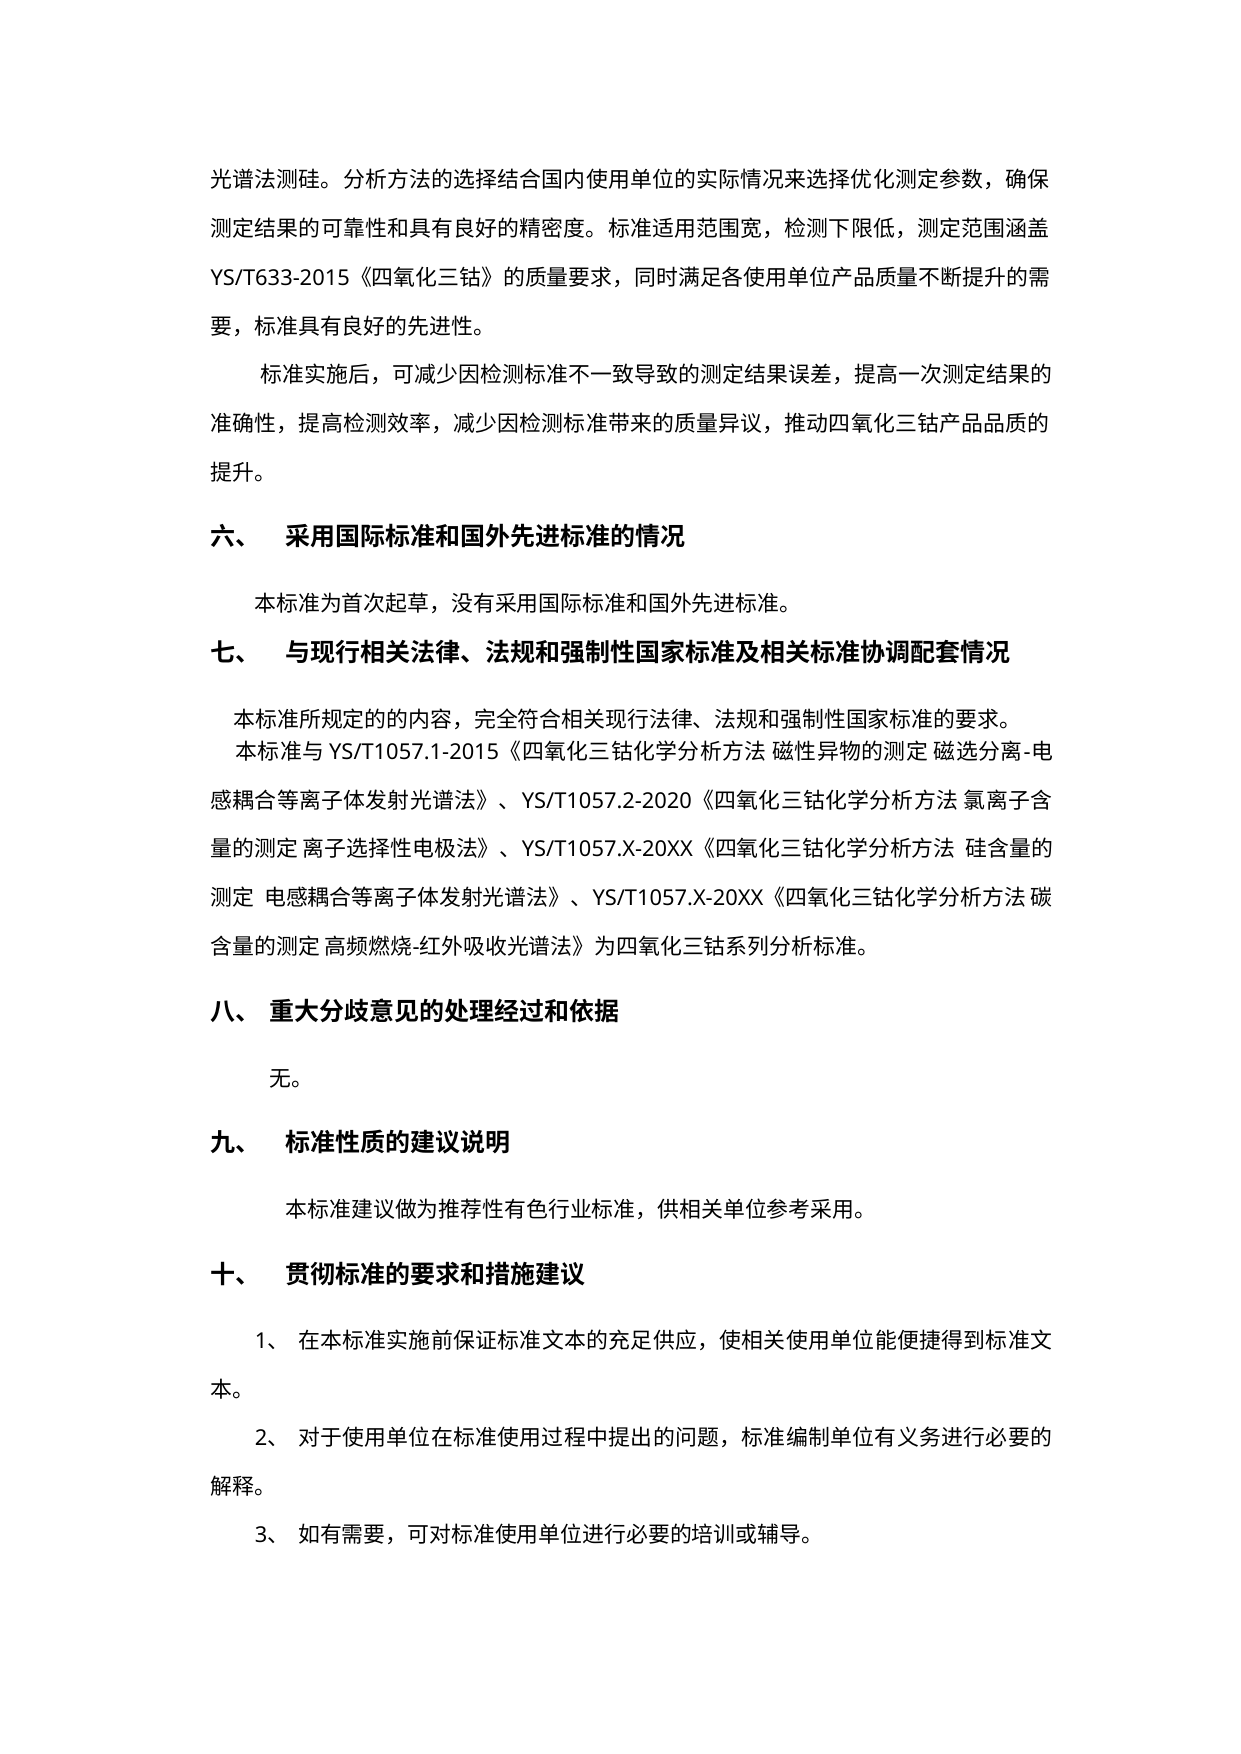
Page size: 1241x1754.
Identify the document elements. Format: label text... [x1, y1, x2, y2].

text 本标准为首次起草，没有采用国际标准和国外先进标准。 [210, 586, 1053, 618]
list 本标准建议做为推荐性有色行业标准，供相关单位参考采用。 [285, 1192, 1053, 1224]
list 标准性质的建议说明 [210, 1108, 1053, 1173]
list 如有需要，可对标准使用单位进行必要的培训或辅导。 [210, 1517, 1053, 1550]
list 本标准与YS/T1057.1-2015《四氧化三钴化学分析方法 磁性异物的测定 磁选分离-电感耦合等离子体发射光谱法》、YS/T1057.2-2020《四氧化三钴化学分析方法 氯离子含量的测定 离子选择性电极法》、YS/T1057.X-20XX《四氧化三钴化学分析方法 硅含量的测定 电感耦合等离子体发射光谱法》、YS/T1057.X-20XX《四氧化三钴化学分析方法 碳含量的测定 高频燃烧-红外吸收光谱法》为四氧化三钴系列分析标准。 [210, 734, 1053, 961]
list 与现行相关法律、法规和强制性国家标准及相关标准协调配套情况 [210, 618, 1053, 683]
list 在本标准实施前保证标准文本的充足供应，使相关使用单位能便捷得到标准文本。 [210, 1323, 1053, 1404]
list 重大分歧意见的处理经过和依据 [210, 977, 1053, 1042]
text 标准实施后，可减少因检测标准不一致导致的测定结果误差，提高一次测定结果的准确性，提高检测效率，减少因检测标准带来的质量异议，推动四氧化三钴产品品质的提升。 [210, 357, 1053, 487]
list 采用国际标准和国外先进标准的情况 [210, 502, 1053, 567]
text 本标准所规定的的内容，完全符合相关现行法律、法规和强制性国家标准的要求。 [210, 701, 1053, 734]
list 无。 [269, 1060, 1053, 1093]
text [210, 162, 1053, 341]
list 贯彻标准的要求和措施建议 [210, 1240, 1053, 1305]
list 对于使用单位在标准使用过程中提出的问题，标准编制单位有义务进行必要的解释。 [210, 1420, 1053, 1501]
